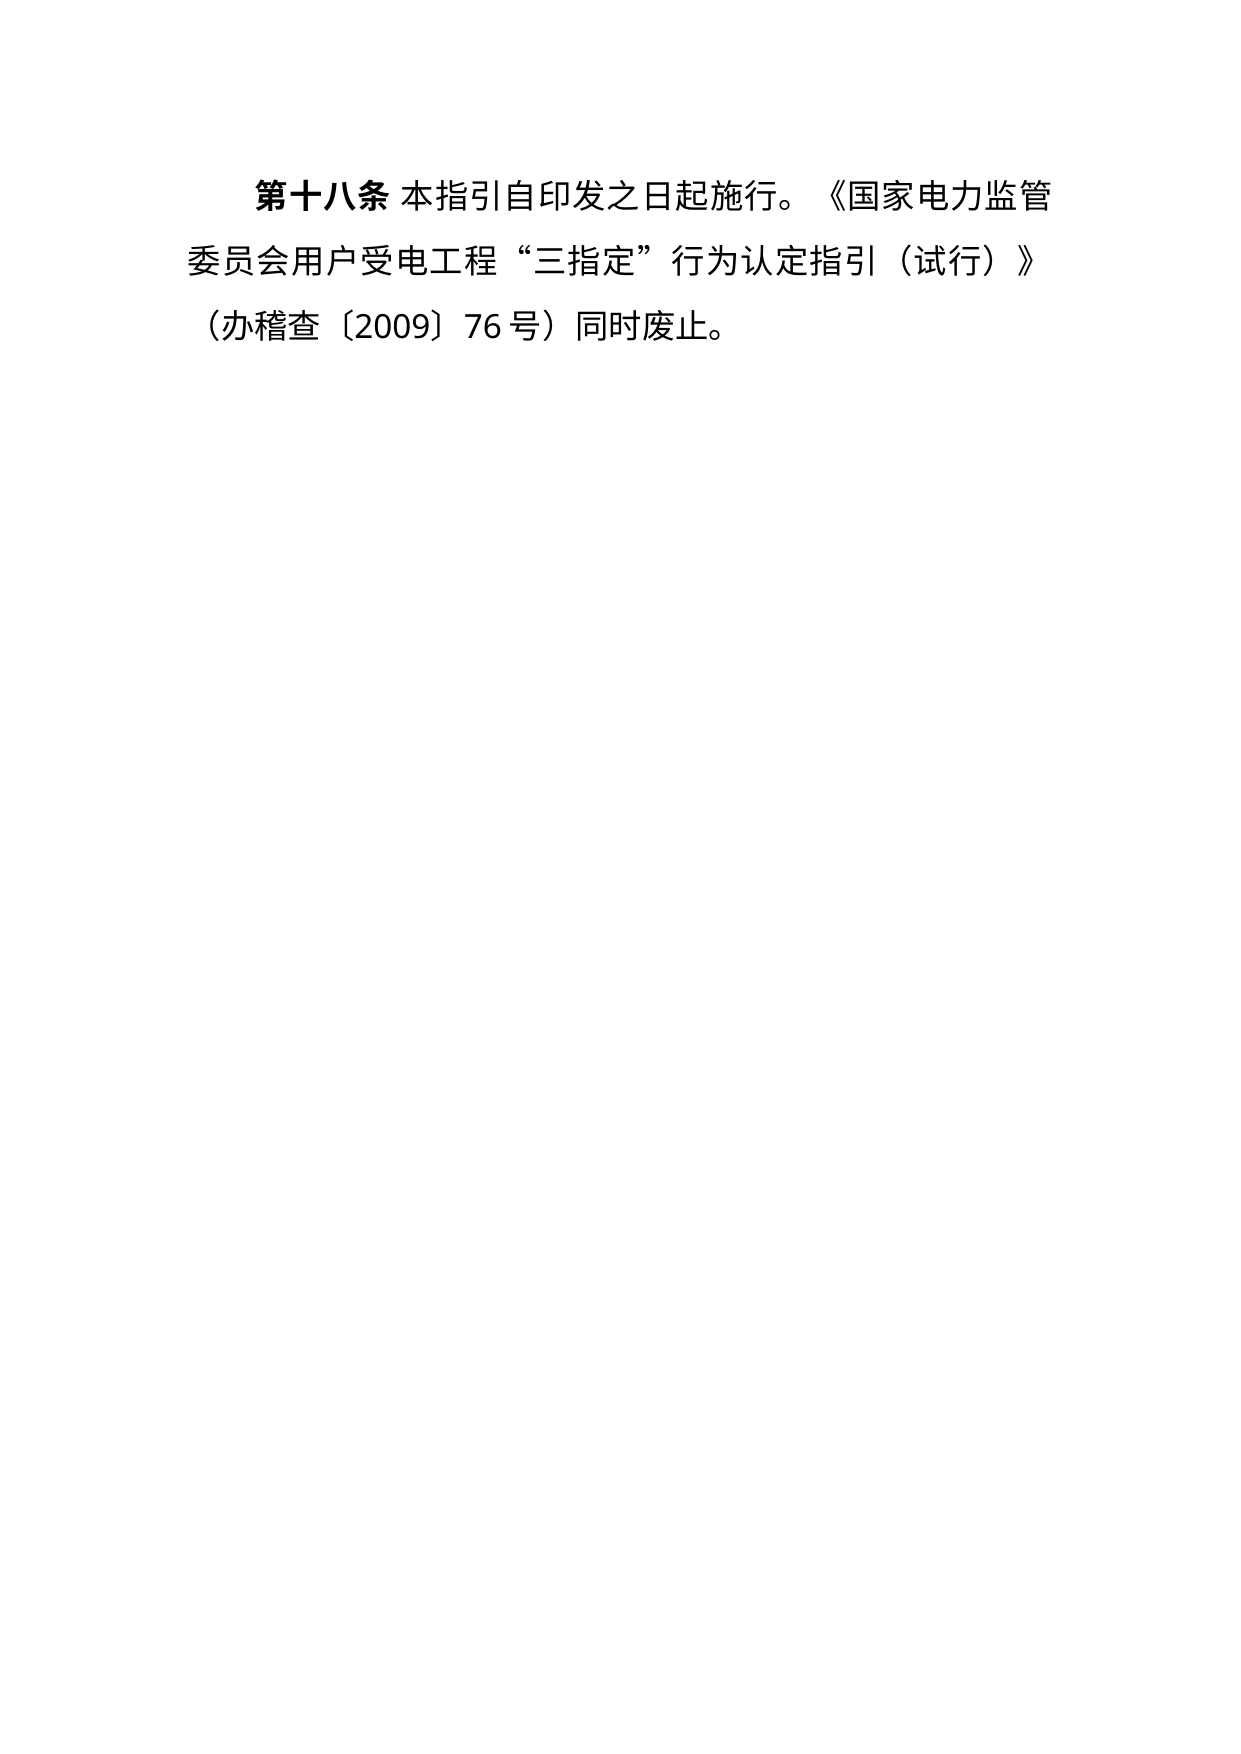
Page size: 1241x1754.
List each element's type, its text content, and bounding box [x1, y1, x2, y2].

text 第十八条 本指引自印发之日起施行。《国家电力监管委员会用户受电工程“三指定”行为认定指引（试行）》（办稽查〔2009〕76号）同时废止。 [187, 162, 1053, 357]
